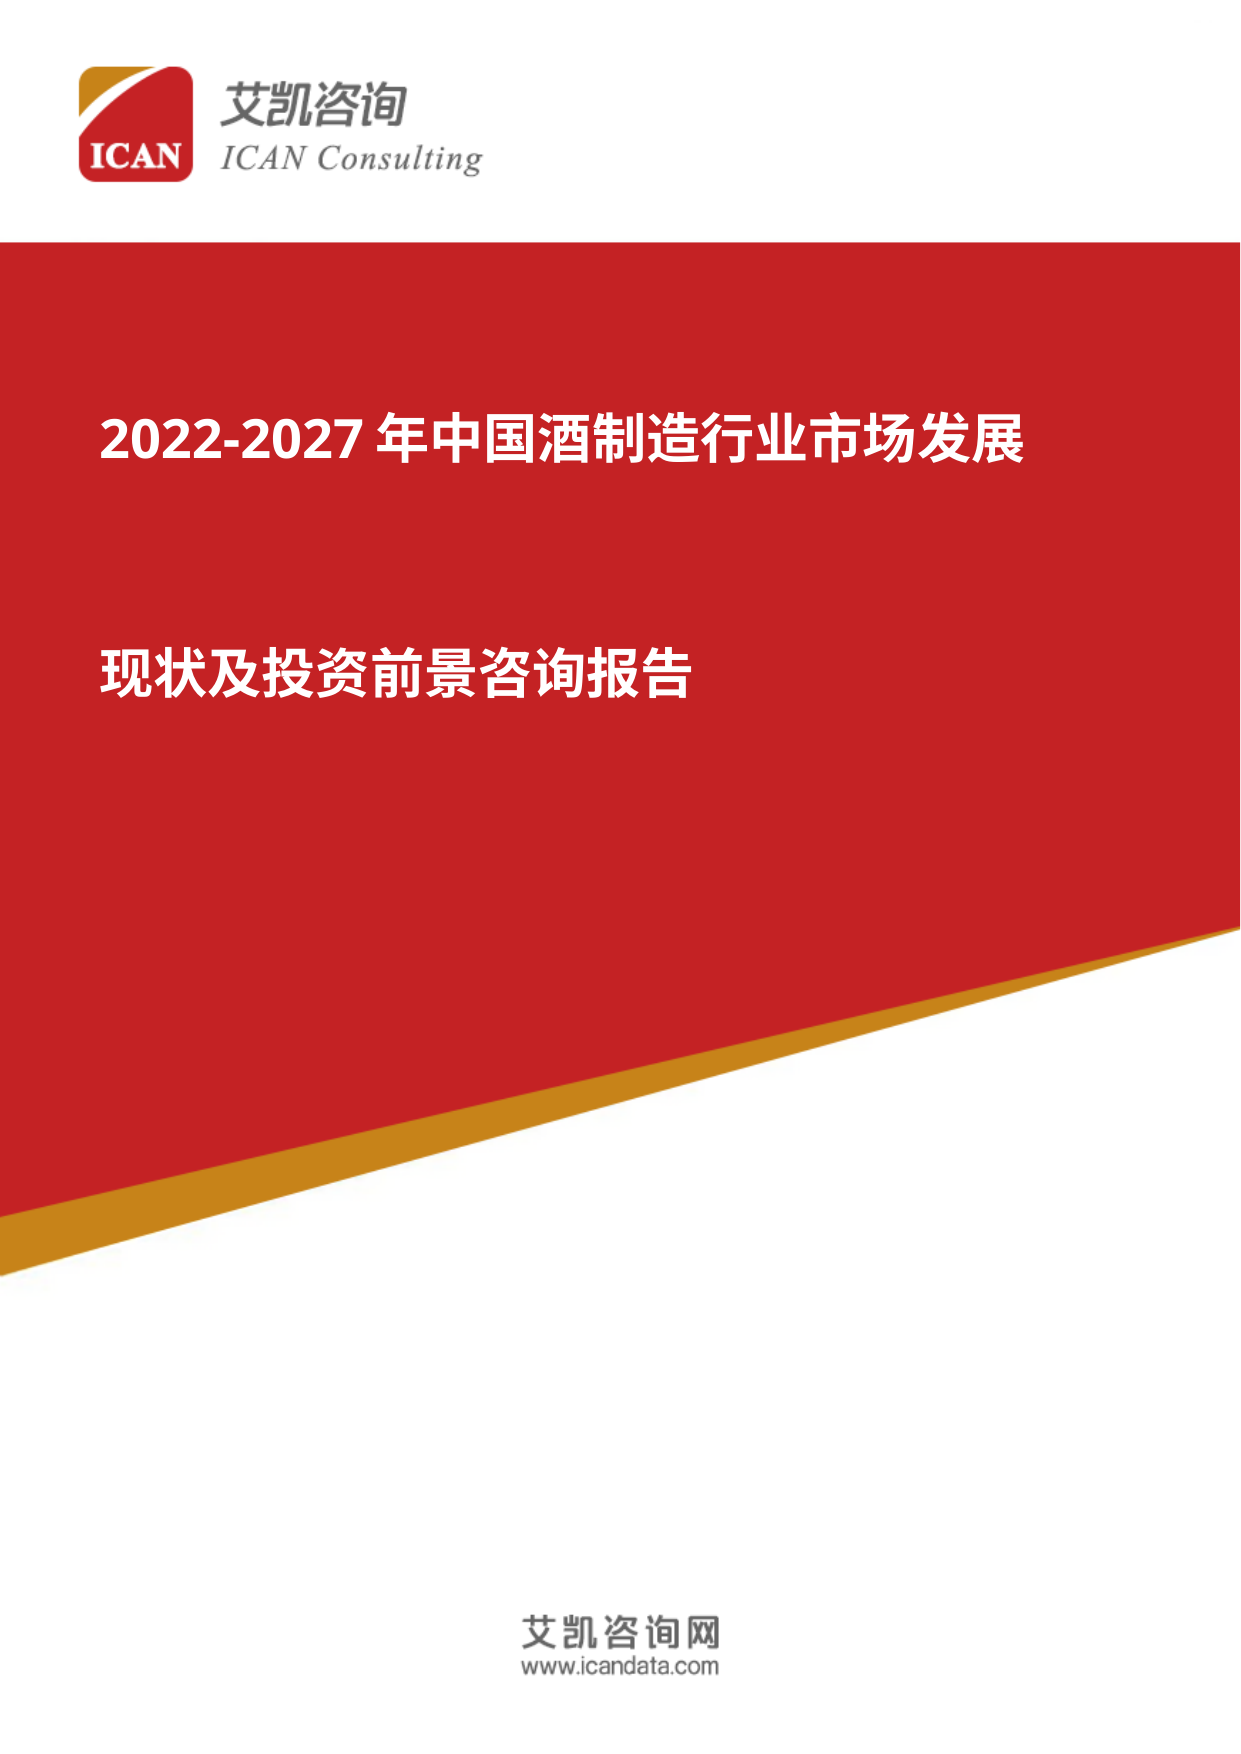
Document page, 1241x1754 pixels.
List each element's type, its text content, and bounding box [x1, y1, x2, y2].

subtitle 2022-2027年中国酒制造行业市场发展现状及投资前景咨询报告 [99, 386, 1053, 718]
picture [0, 5, 1241, 1754]
